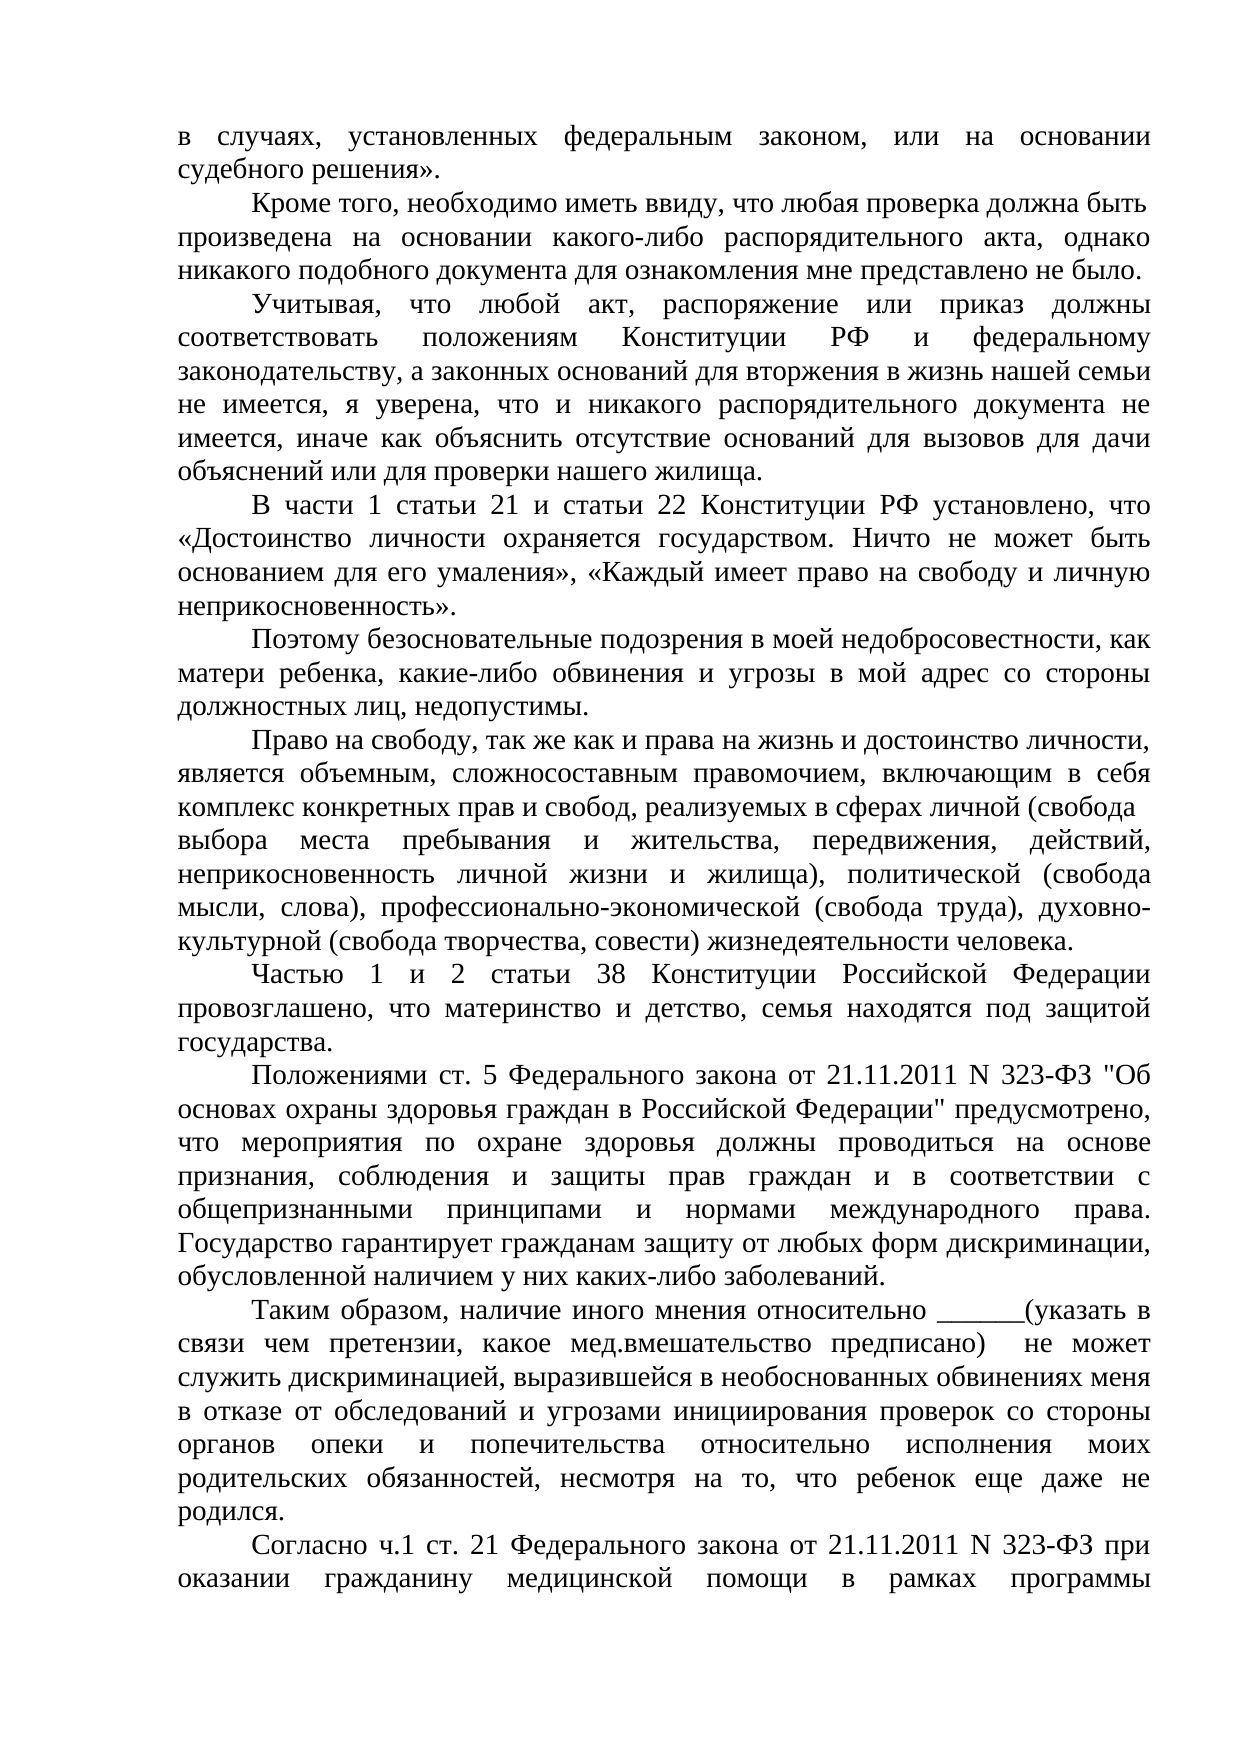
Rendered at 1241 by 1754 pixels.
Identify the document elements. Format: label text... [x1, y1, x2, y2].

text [177, 1527, 1152, 1594]
text Поэтому безосновательные подозрения в моей недобросовестности, как матери ребенка, какие-либо обвинения и угрозы в мой адрес со стороны должностных лиц, недопустимы. [177, 621, 1152, 722]
text произведена на основании какого-либо распорядительного акта, однако никакого подобного документа для ознакомления мне представлено не было. [177, 219, 1152, 286]
text В части 1 статьи 21 и статьи 22 Конституции РФ установлено, что «Достоинство личности охраняется государством. Ничто не может быть основанием для его умаления», «Каждый имеет право на свободу и личную неприкосновенность». [177, 487, 1152, 621]
text Учитывая, что любой акт, распоряжение или приказ должны соответствовать положениям Конституции РФ и федеральному законодательству, а законных оснований для вторжения в жизнь нашей семьи не имеется, я уверена, что и никакого распорядительного документа не имеется, иначе как объяснить отсутствие оснований для вызовов для дачи объяснений или для проверки нашего жилища. [177, 286, 1152, 487]
text является объемным, сложносоставным правомочием, включающим в себя комплекс конкретных прав и свобод, реализуемых в сферах личной (свобода [177, 755, 1152, 822]
text Таким образом, наличие иного мнения относительно ______(указать в связи чем претензии, какое мед.вмешательство предписано) не может служить дискриминацией, выразившейся в необоснованных обвинениях меня в отказе от обследований и угрозами инициирования проверок со стороны органов опеки и попечительства относительно исполнения моих родительских обязанностей, несмотря на то, что ребенок еще даже не родился. [177, 1292, 1152, 1527]
text Кроме того, необходимо иметь ввиду, что любая проверка должна быть [177, 185, 1152, 219]
text Частью 1 и 2 статьи 38 Конституции Российской Федерации провозглашено, что материнство и детство, семья находятся под защитой государства. [177, 957, 1152, 1057]
text Право на свободу, так же как и права на жизнь и достоинство личности, [177, 722, 1152, 755]
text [177, 118, 1152, 185]
text выбора места пребывания и жительства, передвижения, действий, неприкосновенность личной жизни и жилища), политической (свобода мысли, слова), профессионально-экономической (свобода труда), духовно- культурной (свобода творчества, совести) жизнедеятельности человека. [177, 822, 1152, 957]
text Положениями ст. 5 Федерального закона от 21.11.2011 N 323-ФЗ "Об основах охраны здоровья граждан в Российской Федерации" предусмотрено, что мероприятия по охране здоровья должны проводиться на основе признания, соблюдения и защиты прав граждан и в соответствии с общепризнанными принципами и нормами международного права. Государство гарантирует гражданам защиту от любых форм дискриминации, обусловленной наличием у них каких-либо заболеваний. [177, 1057, 1152, 1292]
